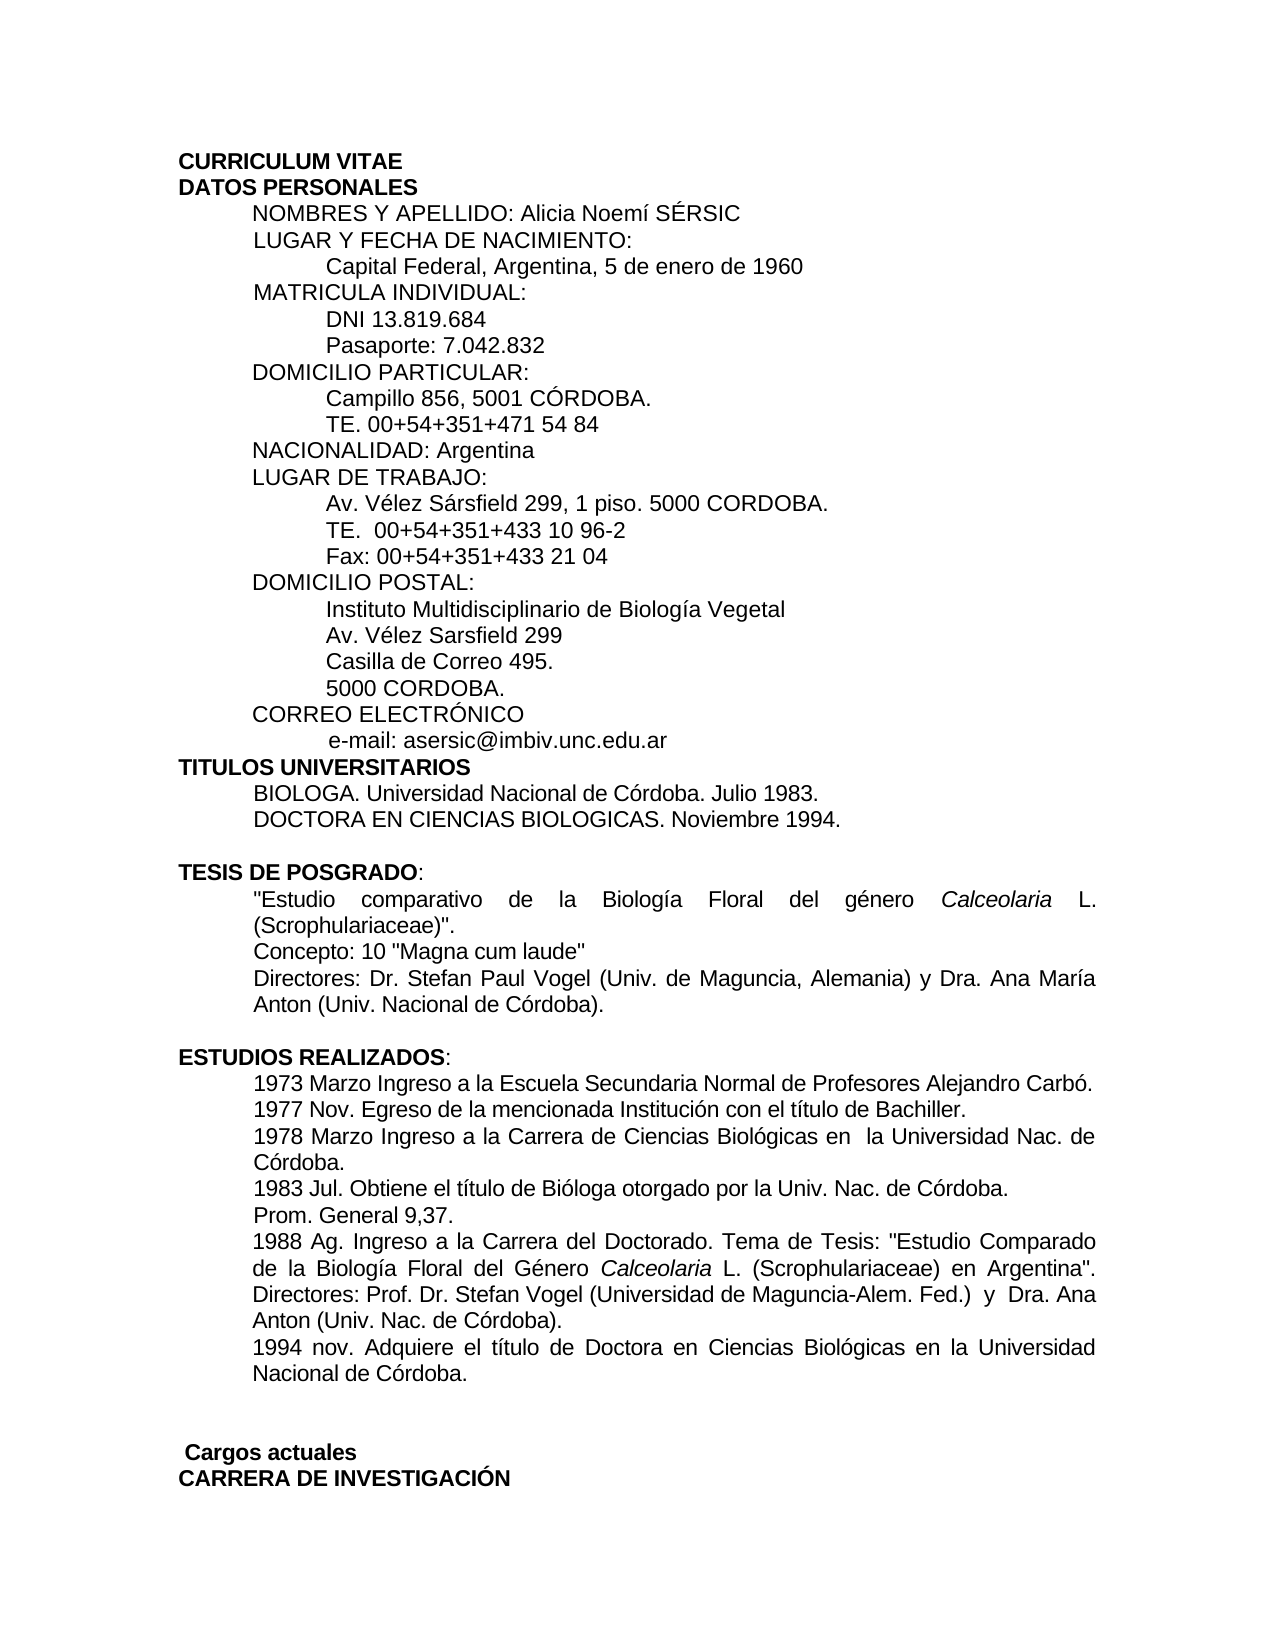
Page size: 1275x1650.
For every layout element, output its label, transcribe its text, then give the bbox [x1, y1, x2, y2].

text LUGAR Y FECHA DE NACIMIENTO: [178, 227, 1097, 253]
text LUGAR DE TRABAJO: [178, 464, 1097, 490]
text TE. 00+54+351+433 10 96-2 [178, 517, 1097, 543]
text "Estudio comparativo de la Biología Floral del género Calceolaria L. (Scrophulariaceae)". [178, 886, 1097, 938]
text Casilla de Correo 495. [178, 648, 1097, 675]
text Instituto Multidisciplinario de Biología Vegetal [178, 596, 1097, 622]
text TITULOS UNIVERSITARIOS [178, 754, 1097, 780]
text BIOLOGA. Universidad Nacional de Córdoba. Julio 1983. [178, 780, 1097, 806]
text NOMBRES Y APELLIDO: Alicia Noemí SÉRSIC [178, 200, 1097, 227]
text CORREO ELECTRÓNICO [178, 701, 1097, 727]
text Cargos actuales [184, 1439, 1097, 1465]
text TESIS DE POSGRADO: [178, 859, 1097, 886]
text 1977 Nov. Egreso de la mencionada Institución con el título de Bachiller. [178, 1096, 1097, 1123]
text TE. 00+54+351+471 54 84 [178, 411, 1097, 437]
text ESTUDIOS REALIZADOS: [178, 1044, 1097, 1070]
text 1983 Jul. Obtiene el título de Bióloga otorgado por la Univ. Nac. de Córdoba. [178, 1175, 1097, 1202]
text DOCTORA EN CIENCIAS BIOLOGICAS. Noviembre 1994. [178, 806, 1097, 833]
text DNI 13.819.684 [178, 306, 1097, 332]
text e-mail: asersic@imbiv.unc.edu.ar [253, 727, 1097, 754]
text DATOS PERSONALES [178, 174, 1097, 200]
text Pasaporte: 7.042.832 [178, 332, 1097, 358]
text 5000 CORDOBA. [178, 675, 1097, 701]
text MATRICULA INDIVIDUAL: [178, 279, 1097, 306]
text Prom. General 9,37. [178, 1202, 1097, 1228]
text CARRERA DE INVESTIGACIÓN [178, 1465, 1097, 1492]
text 1978 Marzo Ingreso a la Carrera de Ciencias Biológicas en la Universidad Nac. de Córdoba. [179, 1123, 1097, 1175]
subtitle CURRICULUM VITAE [178, 148, 1097, 174]
text Av. Vélez Sársfield 299, 1 piso. 5000 CORDOBA. [178, 490, 1097, 517]
text Capital Federal, Argentina, 5 de enero de 1960 [178, 253, 1097, 279]
text Campillo 856, 5001 CÓRDOBA. [178, 385, 1097, 411]
text Av. Vélez Sarsfield 299 [178, 622, 1097, 648]
text 1988 Ag. Ingreso a la Carrera del Doctorado. Tema de Tesis: "Estudio Comparado de la Biología Floral del Género Calceolaria L. (Scrophulariaceae) en Argentina". Directores: Prof. Dr. Stefan Vogel (Universidad de Maguncia-Alem. Fed.) y Dra. Ana Anton (Univ. Nac. de Córdoba). [178, 1228, 1097, 1333]
text 1994 nov. Adquiere el título de Doctora en Ciencias Biológicas en la Universidad Nacional de Córdoba. [178, 1333, 1097, 1386]
text Fax: 00+54+351+433 21 04 [178, 543, 1097, 569]
text DOMICILIO POSTAL: [178, 569, 1097, 596]
text NACIONALIDAD: Argentina [178, 437, 1097, 464]
text 1973 Marzo Ingreso a la Escuela Secundaria Normal de Profesores Alejandro Carbó. [178, 1070, 1097, 1096]
text Concepto: 10 "Magna cum laude" [178, 938, 1097, 964]
text Directores: Dr. Stefan Paul Vogel (Univ. de Maguncia, Alemania) y Dra. Ana María Anton (Univ. Nacional de Córdoba). [178, 964, 1097, 1017]
text DOMICILIO PARTICULAR: [178, 358, 1097, 385]
